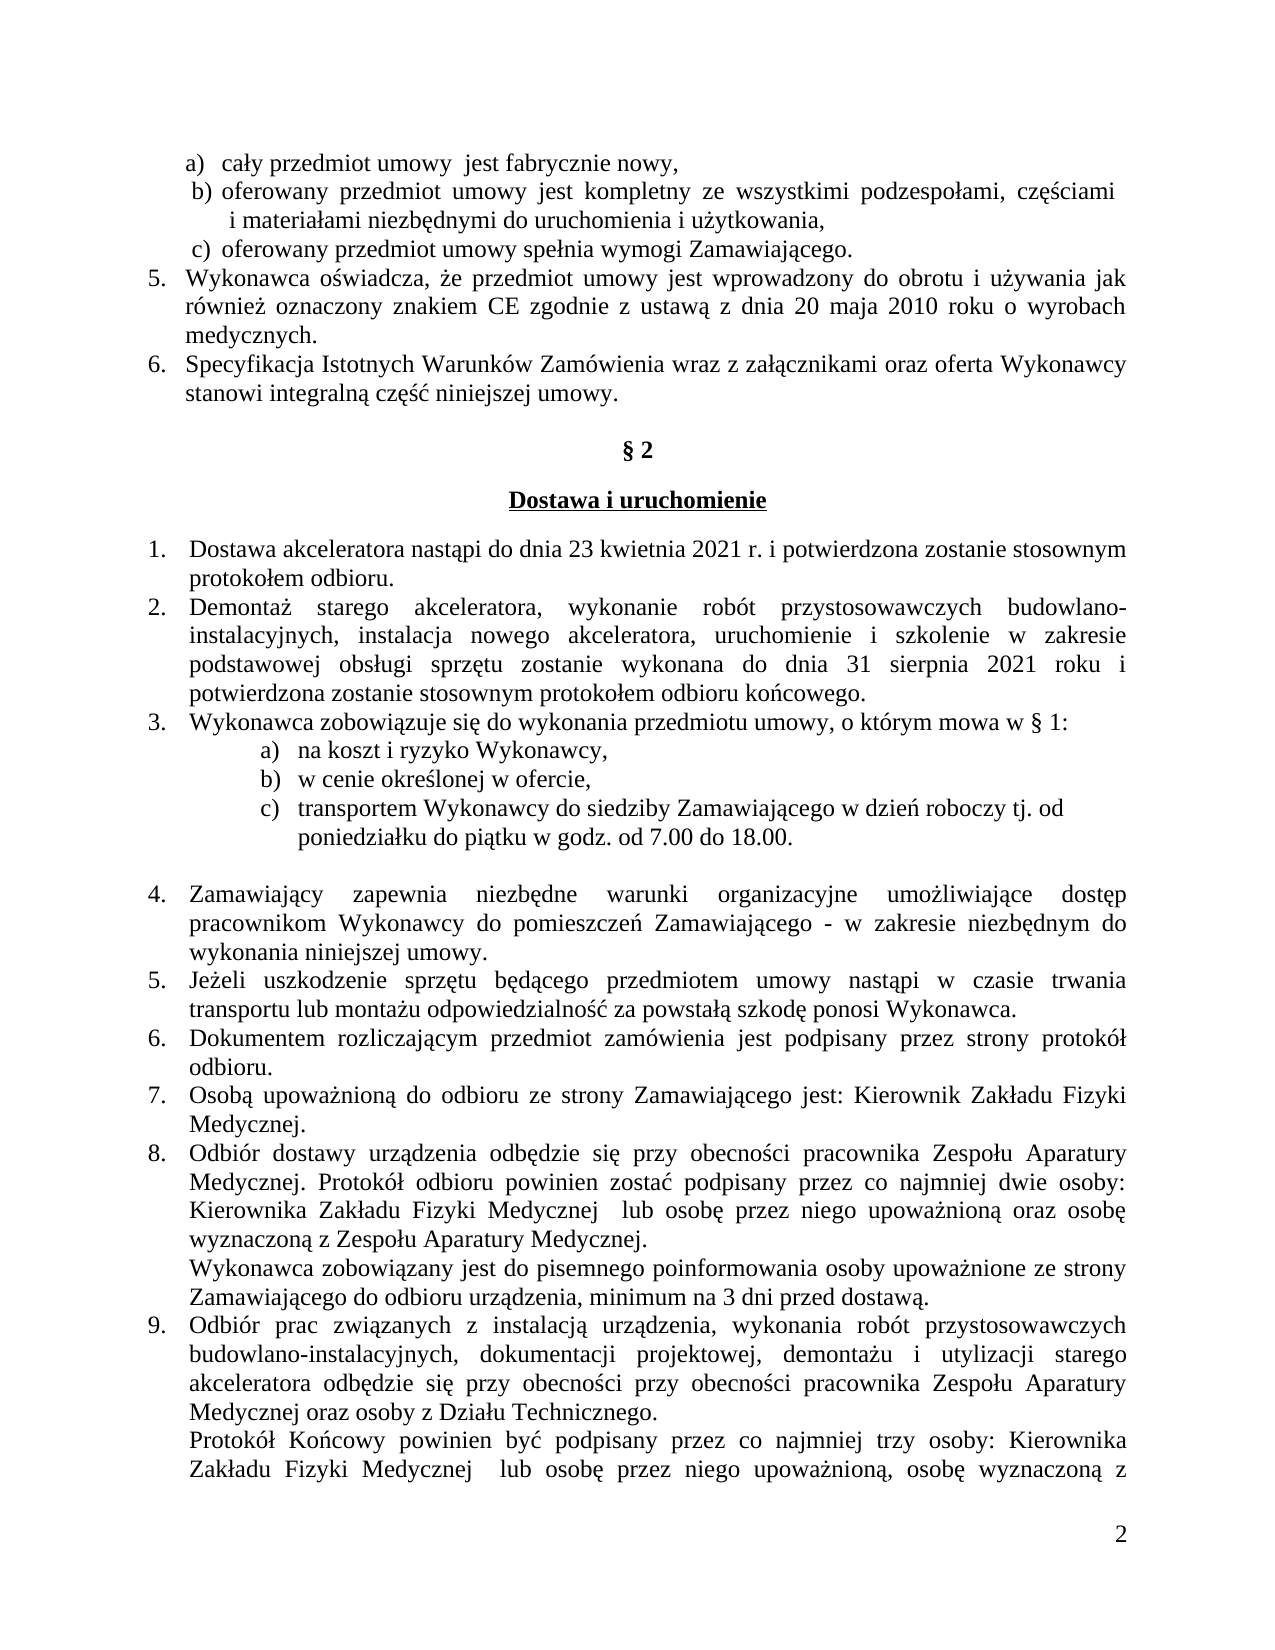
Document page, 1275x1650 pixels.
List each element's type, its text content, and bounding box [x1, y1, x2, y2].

list Odbiór prac związanych z instalacją urządzenia, wykonania robót przystosowawczych budowlano-instalacyjnych, dokumentacji projektowej, demontażu i utylizacji starego akceleratora odbędzie się przy obecności przy obecności pracownika Zespołu Aparatury Medycznej oraz osoby z Działu Technicznego. [148, 1311, 1127, 1426]
list oferowany przedmiot umowy spełnia wymogi Zamawiającego. [191, 234, 1127, 263]
list oferowany przedmiot umowy jest kompletny ze wszystkimi podzespołami, częściami i materiałami niezbędnymi do uruchomienia i użytkowania, [191, 176, 1127, 234]
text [189, 1426, 1127, 1483]
list Osobą upoważnioną do odbioru ze strony Zamawiającego jest: Kierownik Zakładu Fizyki Medycznej. [148, 1081, 1127, 1138]
list Specyfikacja Istotnych Warunków Zamówienia wraz z załącznikami oraz oferta Wykonawcy stanowi integralną część niniejszej umowy. [148, 349, 1127, 406]
list Odbiór dostawy urządzenia odbędzie się przy obecności pracownika Zespołu Aparatury Medycznej. Protokół odbioru powinien zostać podpisany przez co najmniej dwie osoby: Kierownika Zakładu Fizyki Medycznej lub osobę przez niego upoważnioną oraz osobę wyznaczoną z Zespołu Aparatury Medycznej. [148, 1138, 1127, 1253]
text Wykonawca zobowiązany jest do pisemnego poinformowania osoby upoważnione ze strony Zamawiającego do odbioru urządzenia, minimum na 3 dni przed dostawą. [189, 1253, 1127, 1311]
list w cenie określonej w ofercie, [260, 764, 1127, 793]
list Dostawa akceleratora nastąpi do dnia 23 kwietnia 2021 r. i potwierdzona zostanie stosownym protokołem odbioru. [148, 534, 1127, 592]
text Dostawa i uruchomienie [148, 485, 1127, 513]
list Wykonawca oświadcza, że przedmiot umowy jest wprowadzony do obrotu i używania jak również oznaczony znakiem CE zgodnie z ustawą z dnia 20 maja 2010 roku o wyrobach medycznych. [148, 263, 1127, 349]
list na koszt i ryzyko Wykonawcy, [260, 736, 1127, 764]
list transportem Wykonawcy do siedziby Zamawiającego w dzień roboczy tj. od poniedziałku do piątku w godz. od 7.00 do 18.00. [260, 793, 1127, 851]
list Demontaż starego akceleratora, wykonanie robót przystosowawczych budowlano-instalacyjnych, instalacja nowego akceleratora, uruchomienie i szkolenie w zakresie podstawowej obsługi sprzętu zostanie wykonana do dnia 31 sierpnia 2021 roku i potwierdzona zostanie stosownym protokołem odbioru końcowego. [148, 592, 1127, 707]
list Jeżeli uszkodzenie sprzętu będącego przedmiotem umowy nastąpi w czasie trwania transportu lub montażu odpowiedzialność za powstałą szkodę ponosi Wykonawca. [148, 966, 1127, 1023]
list Dokumentem rozliczającym przedmiot zamówienia jest podpisany przez strony protokół odbioru. [148, 1023, 1127, 1081]
text § 2 [148, 435, 1127, 464]
list cały przedmiot umowy jest fabrycznie nowy, [185, 148, 1127, 176]
list Zamawiający zapewnia niezbędne warunki organizacyjne umożliwiające dostęp pracownikom Wykonawcy do pomieszczeń Zamawiającego - w zakresie niezbędnym do wykonania niniejszej umowy. [148, 879, 1127, 966]
list Wykonawca zobowiązuje się do wykonania przedmiotu umowy, o którym mowa w § 1: [148, 707, 1127, 736]
